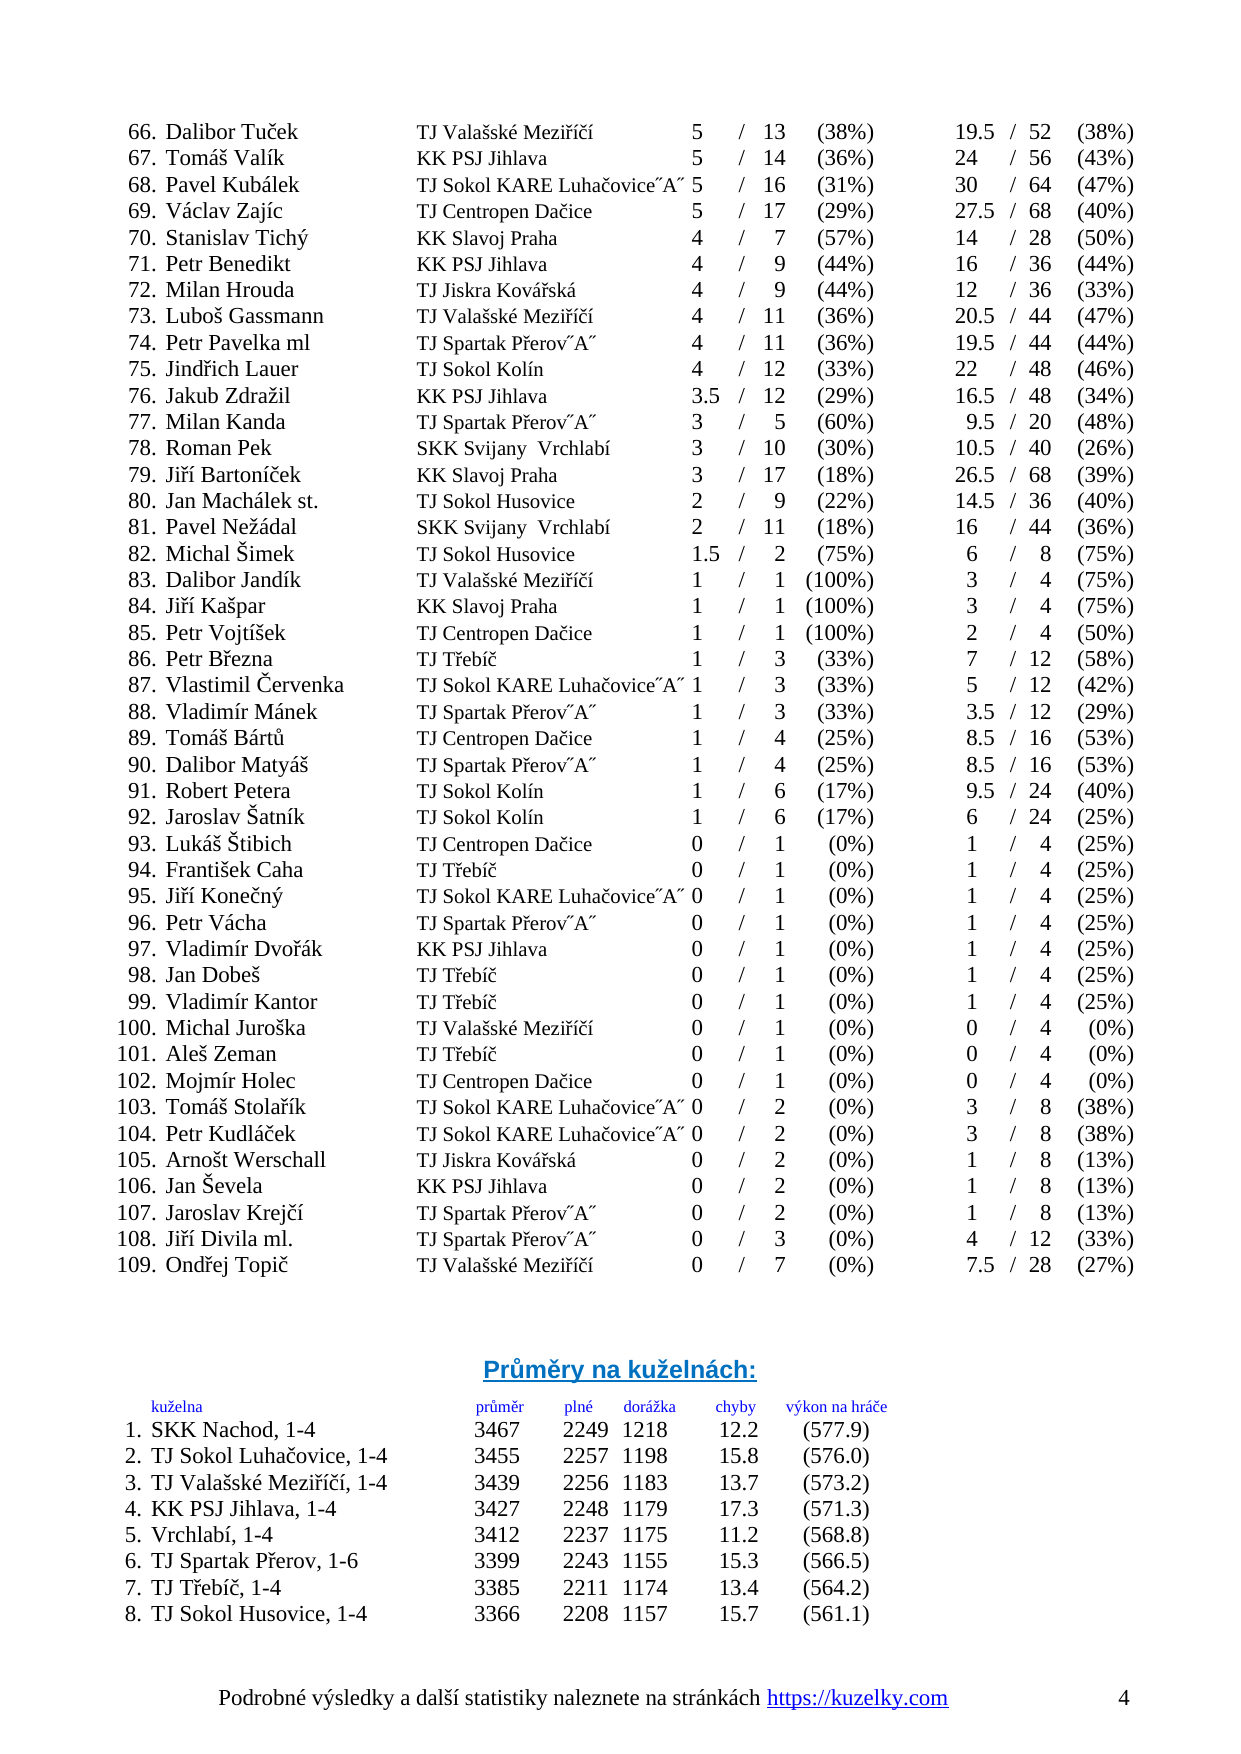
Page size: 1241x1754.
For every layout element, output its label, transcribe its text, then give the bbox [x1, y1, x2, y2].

text 88. Vladimír Mánek TJ Spartak Přerov˝A˝ 1 / 3 (33%) 3.5 / 12 (29%) [106, 698, 1134, 724]
text 3. TJ Valašské Meziříčí, 1-4 3439 2256 1183 13.7 (573.2) [106, 1468, 1134, 1495]
text 91. Robert Petera TJ Sokol Kolín 1 / 6 (17%) 9.5 / 24 (40%) [106, 777, 1134, 803]
text 106. Jan Ševela KK PSJ Jihlava 0 / 2 (0%) 1 / 8 (13%) [106, 1172, 1134, 1199]
text 7. TJ Třebíč, 1-4 3385 2211 1174 13.4 (564.2) [106, 1574, 1134, 1600]
text 75. Jindřich Lauer TJ Sokol Kolín 4 / 12 (33%) 22 / 48 (46%) [106, 355, 1134, 382]
text 87. Vlastimil Červenka TJ Sokol KARE Luhačovice˝A˝ 1 / 3 (33%) 5 / 12 (42%) [106, 672, 1134, 698]
text 95. Jiří Konečný TJ Sokol KARE Luhačovice˝A˝ 0 / 1 (0%) 1 / 4 (25%) [106, 882, 1134, 909]
text 103. Tomáš Stolařík TJ Sokol KARE Luhačovice˝A˝ 0 / 2 (0%) 3 / 8 (38%) [106, 1093, 1134, 1119]
text 90. Dalibor Matyáš TJ Spartak Přerov˝A˝ 1 / 4 (25%) 8.5 / 16 (53%) [106, 751, 1134, 777]
text Průměry na kuželnách: [94, 1355, 1145, 1384]
text 72. Milan Hrouda TJ Jiskra Kovářská 4 / 9 (44%) 12 / 36 (33%) [106, 276, 1134, 303]
text 8. TJ Sokol Husovice, 1-4 3366 2208 1157 15.7 (561.1) [106, 1600, 1134, 1627]
text 97. Vladimír Dvořák KK PSJ Jihlava 0 / 1 (0%) 1 / 4 (25%) [106, 935, 1134, 961]
text 107. Jaroslav Krejčí TJ Spartak Přerov˝A˝ 0 / 2 (0%) 1 / 8 (13%) [106, 1199, 1134, 1225]
text 99. Vladimír Kantor TJ Třebíč 0 / 1 (0%) 1 / 4 (25%) [106, 988, 1134, 1014]
text 98. Jan Dobeš TJ Třebíč 0 / 1 (0%) 1 / 4 (25%) [106, 961, 1134, 988]
text 96. Petr Vácha TJ Spartak Přerov˝A˝ 0 / 1 (0%) 1 / 4 (25%) [106, 909, 1134, 935]
text 89. Tomáš Bártů TJ Centropen Dačice 1 / 4 (25%) 8.5 / 16 (53%) [106, 724, 1134, 751]
text 109. Ondřej Topič TJ Valašské Meziříčí 0 / 7 (0%) 7.5 / 28 (27%) [106, 1251, 1134, 1278]
text 93. Lukáš Štibich TJ Centropen Dačice 0 / 1 (0%) 1 / 4 (25%) [106, 830, 1134, 856]
text 68. Pavel Kubálek TJ Sokol KARE Luhačovice˝A˝ 5 / 16 (31%) 30 / 64 (47%) [106, 171, 1134, 197]
text 82. Michal Šimek TJ Sokol Husovice 1.5 / 2 (75%) 6 / 8 (75%) [106, 540, 1134, 566]
text 100. Michal Juroška TJ Valašské Meziříčí 0 / 1 (0%) 0 / 4 (0%) [106, 1014, 1134, 1041]
text 5. Vrchlabí, 1-4 3412 2237 1175 11.2 (568.8) [106, 1521, 1134, 1548]
text 94. František Caha TJ Třebíč 0 / 1 (0%) 1 / 4 (25%) [106, 856, 1134, 882]
text 84. Jiří Kašpar KK Slavoj Praha 1 / 1 (100%) 3 / 4 (75%) [106, 592, 1134, 619]
text 2. TJ Sokol Luhačovice, 1-4 3455 2257 1198 15.8 (576.0) [106, 1442, 1134, 1468]
text kuželna průměr plné dorážka chyby výkon na hráče [106, 1397, 1134, 1416]
text 83. Dalibor Jandík TJ Valašské Meziříčí 1 / 1 (100%) 3 / 4 (75%) [106, 566, 1134, 592]
text 80. Jan Machálek st. TJ Sokol Husovice 2 / 9 (22%) 14.5 / 36 (40%) [106, 487, 1134, 513]
text 79. Jiří Bartoníček KK Slavoj Praha 3 / 17 (18%) 26.5 / 68 (39%) [106, 461, 1134, 487]
text 73. Luboš Gassmann TJ Valašské Meziříčí 4 / 11 (36%) 20.5 / 44 (47%) [106, 303, 1134, 329]
text 78. Roman Pek SKK Svijany Vrchlabí 3 / 10 (30%) 10.5 / 40 (26%) [106, 434, 1134, 461]
text 81. Pavel Nežádal SKK Svijany Vrchlabí 2 / 11 (18%) 16 / 44 (36%) [106, 513, 1134, 540]
text 1. SKK Nachod, 1-4 3467 2249 1218 12.2 (577.9) [106, 1416, 1134, 1442]
text 101. Aleš Zeman TJ Třebíč 0 / 1 (0%) 0 / 4 (0%) [106, 1041, 1134, 1067]
text 74. Petr Pavelka ml TJ Spartak Přerov˝A˝ 4 / 11 (36%) 19.5 / 44 (44%) [106, 329, 1134, 355]
text 67. Tomáš Valík KK PSJ Jihlava 5 / 14 (36%) 24 / 56 (43%) [106, 144, 1134, 171]
text 6. TJ Spartak Přerov, 1-6 3399 2243 1155 15.3 (566.5) [106, 1548, 1134, 1574]
text 92. Jaroslav Šatník TJ Sokol Kolín 1 / 6 (17%) 6 / 24 (25%) [106, 803, 1134, 830]
text 76. Jakub Zdražil KK PSJ Jihlava 3.5 / 12 (29%) 16.5 / 48 (34%) [106, 382, 1134, 408]
text 70. Stanislav Tichý KK Slavoj Praha 4 / 7 (57%) 14 / 28 (50%) [106, 223, 1134, 250]
text 77. Milan Kanda TJ Spartak Přerov˝A˝ 3 / 5 (60%) 9.5 / 20 (48%) [106, 408, 1134, 434]
text 102. Mojmír Holec TJ Centropen Dačice 0 / 1 (0%) 0 / 4 (0%) [106, 1067, 1134, 1093]
text 69. Václav Zajíc TJ Centropen Dačice 5 / 17 (29%) 27.5 / 68 (40%) [106, 197, 1134, 223]
text 85. Petr Vojtíšek TJ Centropen Dačice 1 / 1 (100%) 2 / 4 (50%) [106, 619, 1134, 645]
text 104. Petr Kudláček TJ Sokol KARE Luhačovice˝A˝ 0 / 2 (0%) 3 / 8 (38%) [106, 1119, 1134, 1146]
text 105. Arnošt Werschall TJ Jiskra Kovářská 0 / 2 (0%) 1 / 8 (13%) [106, 1146, 1134, 1172]
text 4. KK PSJ Jihlava, 1-4 3427 2248 1179 17.3 (571.3) [106, 1495, 1134, 1521]
text 66. Dalibor Tuček TJ Valašské Meziříčí 5 / 13 (38%) 19.5 / 52 (38%) [106, 118, 1134, 144]
text 71. Petr Benedikt KK PSJ Jihlava 4 / 9 (44%) 16 / 36 (44%) [106, 250, 1134, 276]
text 108. Jiří Divila ml. TJ Spartak Přerov˝A˝ 0 / 3 (0%) 4 / 12 (33%) [106, 1225, 1134, 1251]
text 86. Petr Března TJ Třebíč 1 / 3 (33%) 7 / 12 (58%) [106, 645, 1134, 672]
